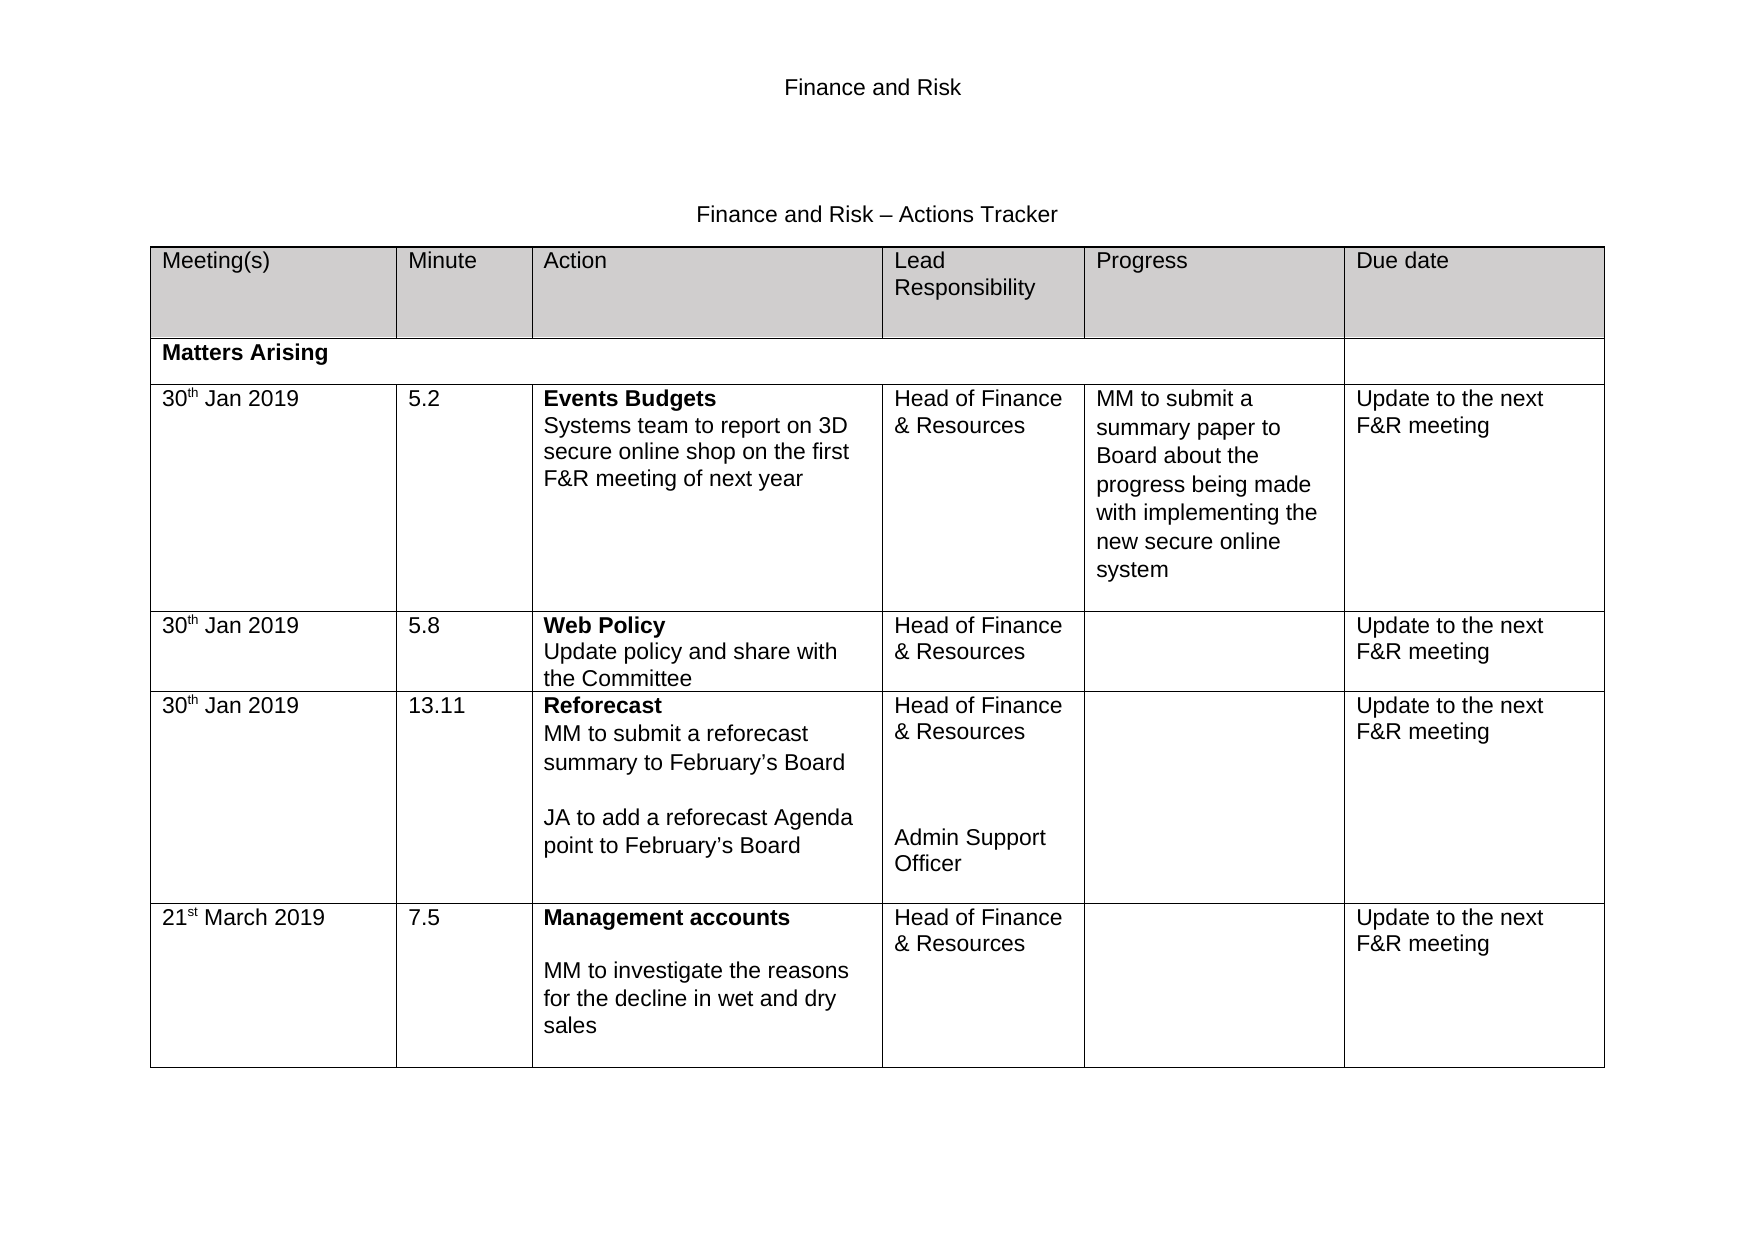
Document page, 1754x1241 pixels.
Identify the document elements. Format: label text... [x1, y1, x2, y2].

table_cell Web Policy Update policy and share with the Committee [533, 612, 882, 691]
table_header Progress [1085, 248, 1344, 337]
table_cell Update to the next F&R meeting [1345, 385, 1604, 611]
table_cell MM to submit a summary paper to Board about the progress being made with implementing the new secure online system [1085, 385, 1344, 611]
table_header Action [533, 248, 882, 337]
table_cell 30th Jan 2019 [151, 692, 396, 903]
table_header Meeting(s) [151, 248, 396, 337]
table_cell [1085, 612, 1344, 691]
table_cell Events Budgets Systems team to report on 3D secure online shop on the first F&R meeting of next year [533, 385, 882, 611]
table_cell 13.11 [397, 692, 532, 903]
table_cell 21st March 2019 [151, 904, 396, 1067]
table_cell Head of Finance & Resources Admin Support Officer [883, 692, 1084, 903]
table_cell 7.5 [397, 904, 532, 1067]
table_cell Update to the next F&R meeting [1345, 904, 1604, 1067]
table_cell [1085, 692, 1344, 903]
table_cell Update to the next F&R meeting [1345, 692, 1604, 903]
table_header Lead Responsibility [883, 248, 1084, 337]
table_cell Head of Finance & Resources [883, 904, 1084, 1067]
table_cell Management accounts MM to investigate the reasons for the decline in wet and dry sales [533, 904, 882, 1067]
table_cell 5.8 [397, 612, 532, 691]
table_header Minute [397, 248, 532, 337]
table_cell Head of Finance & Resources [883, 612, 1084, 691]
text Finance and Risk – Actions Tracker [150, 201, 1604, 228]
table_cell 30th Jan 2019 [151, 612, 396, 691]
table_cell [1345, 339, 1604, 384]
table_cell 30th Jan 2019 [151, 385, 396, 611]
table_cell [1085, 904, 1344, 1067]
table_cell Matters Arising [151, 339, 1344, 384]
table_cell Head of Finance & Resources [883, 385, 1084, 611]
table_cell Reforecast MM to submit a reforecast summary to February’s Board JA to add a reforecast Agenda point to February’s Board [533, 692, 882, 903]
table_header Due date [1345, 248, 1604, 337]
table_cell 5.2 [397, 385, 532, 611]
table_cell Update to the next F&R meeting [1345, 612, 1604, 691]
